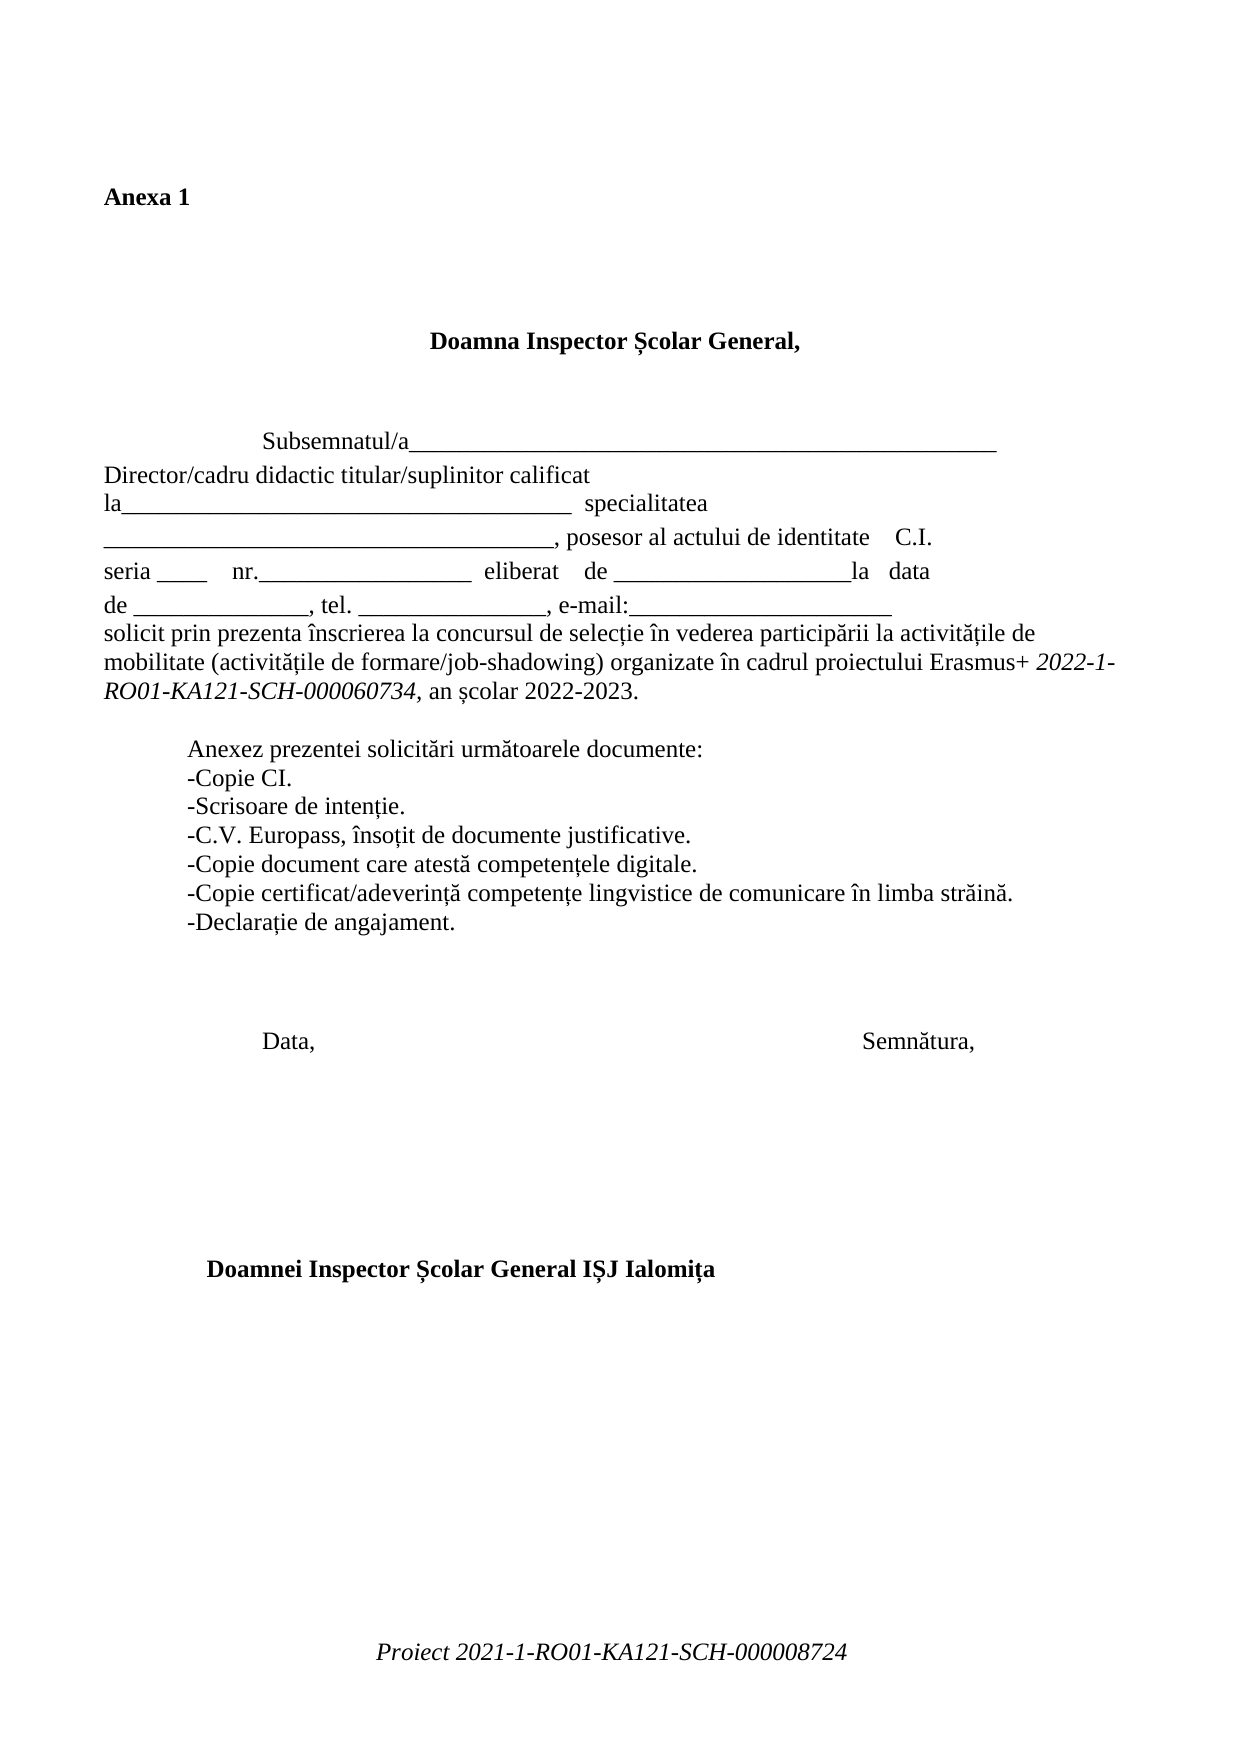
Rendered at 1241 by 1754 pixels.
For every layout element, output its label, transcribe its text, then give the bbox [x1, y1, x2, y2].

text solicit prin prezenta înscrierea la concursul de selecție în vederea participării la activitățile de mobilitate (activitățile de formare/job-shadowing) organizate în cadrul proiectului Erasmus+ 2022-1-RO01-KA121-SCH-000060734, an școlar 2022-2023. [103, 618, 1122, 705]
text -Copie certificat/adeverință competențe lingvistice de comunicare în limba străină. [187, 878, 1122, 907]
text seria ____ nr._________________ eliberat de ___________________la data [103, 556, 1034, 585]
text -Declarație de angajament. [187, 907, 1122, 935]
text -C.V. Europass, însoțit de documente justificative. [187, 820, 1122, 849]
text Anexa 1 [103, 182, 978, 210]
text -Copie document care atestă competențele digitale. [187, 849, 1122, 878]
text Data, Semnătura, [262, 1026, 1122, 1055]
text Doamnei Inspector Școlar General IȘJ Ialomița [103, 1254, 818, 1283]
text Subsemnatul/a_______________________________________________ [262, 426, 1034, 454]
text -Scrisoare de intenție. [187, 791, 1122, 820]
text -Copie CI. [187, 763, 1122, 791]
text de ______________, tel. _______________, e-mail:_____________________ [103, 590, 1034, 618]
text Director/cadru didactic titular/suplinitor calificat la____________________________________ specialitatea [103, 460, 1034, 517]
text Doamna Inspector Școlar General, [411, 326, 818, 355]
text Anexez prezentei solicitări următoarele documente: [187, 734, 1122, 763]
text ____________________________________, posesor al actului de identitate C.I. [103, 522, 1034, 551]
